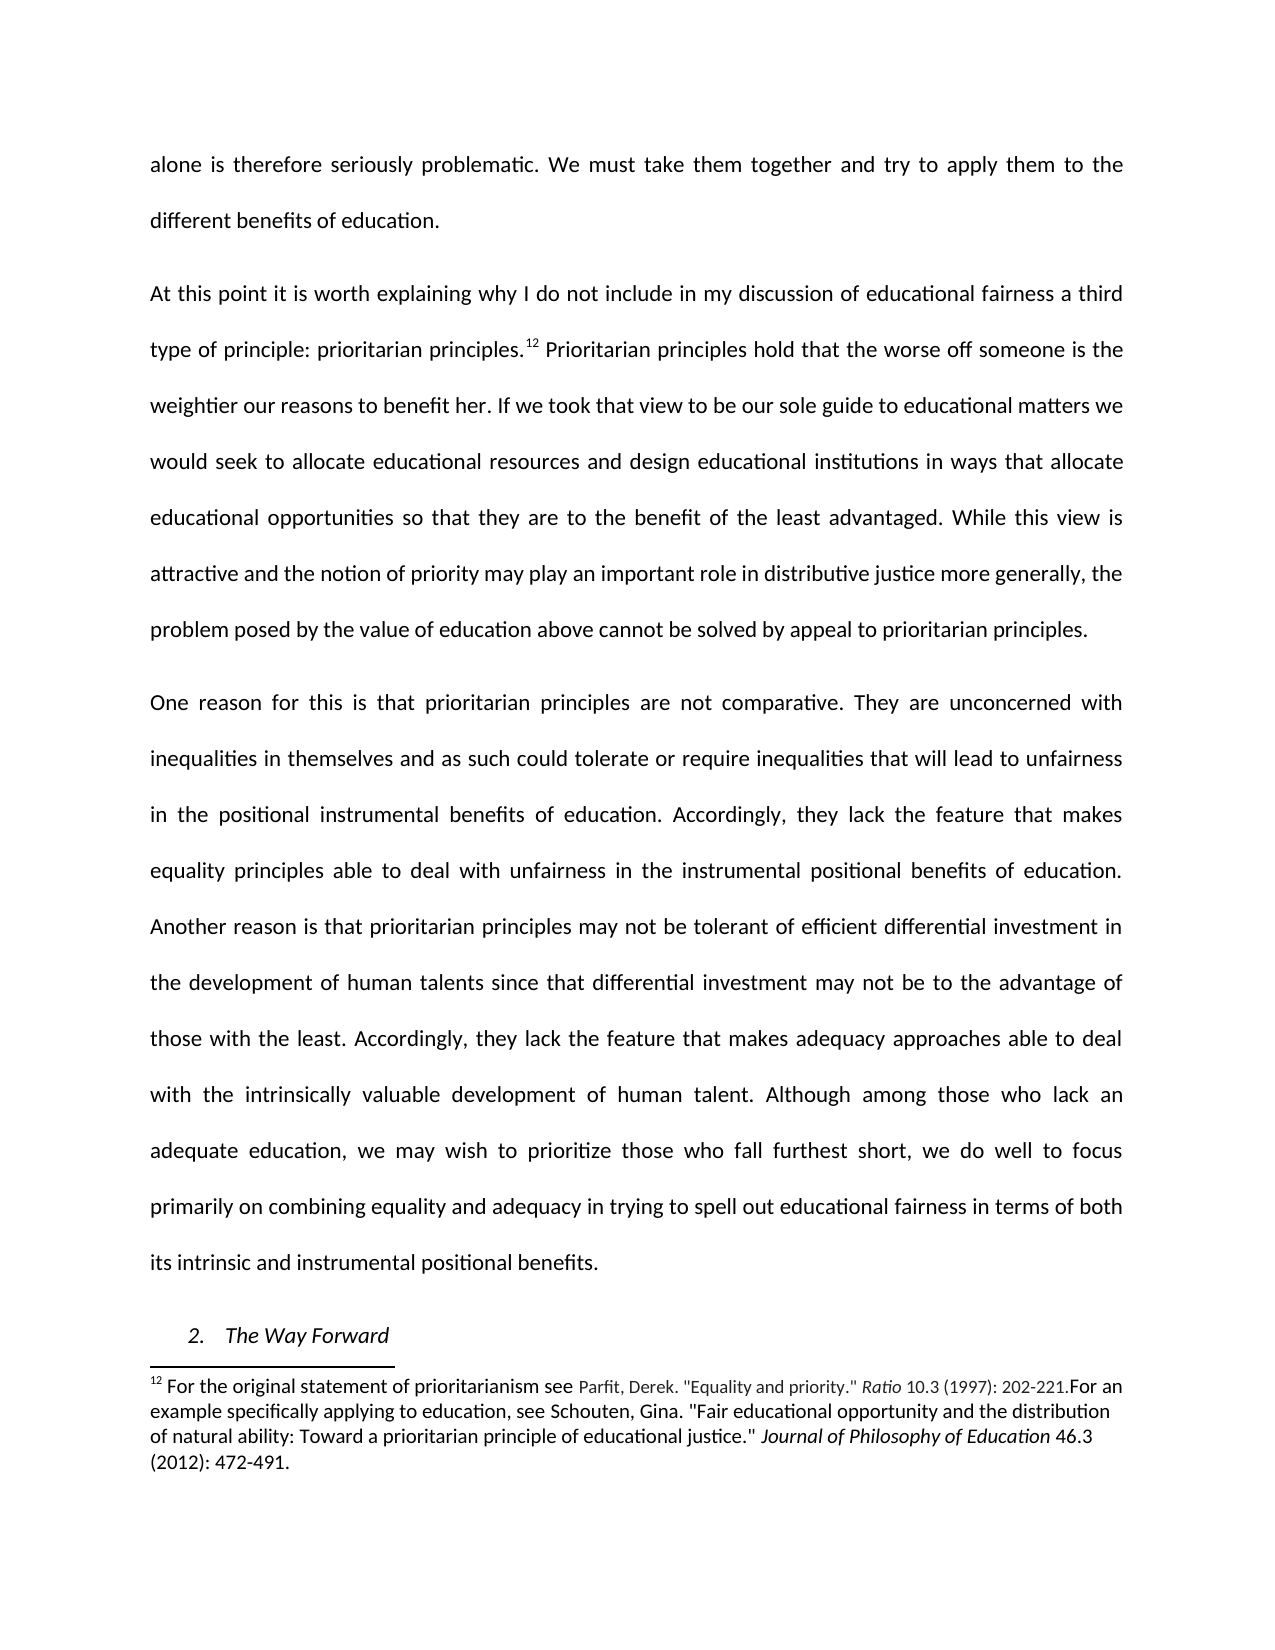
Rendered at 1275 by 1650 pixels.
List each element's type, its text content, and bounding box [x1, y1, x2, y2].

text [150, 150, 1125, 234]
text One reason for this is that prioritarian principles are not comparative. They are unconcerned with inequalities in themselves and as such could tolerate or require inequalities that will lead to unfairness in the positional instrumental benefits of education. Accordingly, they lack the feature that makes equality principles able to deal with unfairness in the instrumental positional benefits of education. Another reason is that prioritarian principles may not be tolerant of efficient differential investment in the development of human talents since that differential investment may not be to the advantage of those with the least. Accordingly, they lack the feature that makes adequacy approaches able to deal with the intrinsically valuable development of human talent. Although among those who lack an adequate education, we may wish to prioritize those who fall furthest short, we do well to focus primarily on combining equality and adequacy in trying to spell out educational fairness in terms of both its intrinsic and instrumental positional benefits. [150, 688, 1125, 1276]
text At this point it is worth explaining why I do not include in my discussion of educational fairness a third type of principle: prioritarian principles. Prioritarian principles hold that the worse off someone is the weightier our reasons to benefit her. If we took that view to be our sole guide to educational matters we would seek to allocate educational resources and design educational institutions in ways that allocate educational opportunities so that they are to the benefit of the least advantaged. While this view is attractive and the notion of priority may play an important role in distributive justice more generally, the problem posed by the value of education above cannot be solved by appeal to prioritarian principles. [150, 279, 1125, 643]
list The Way Forward [187, 1321, 1125, 1349]
